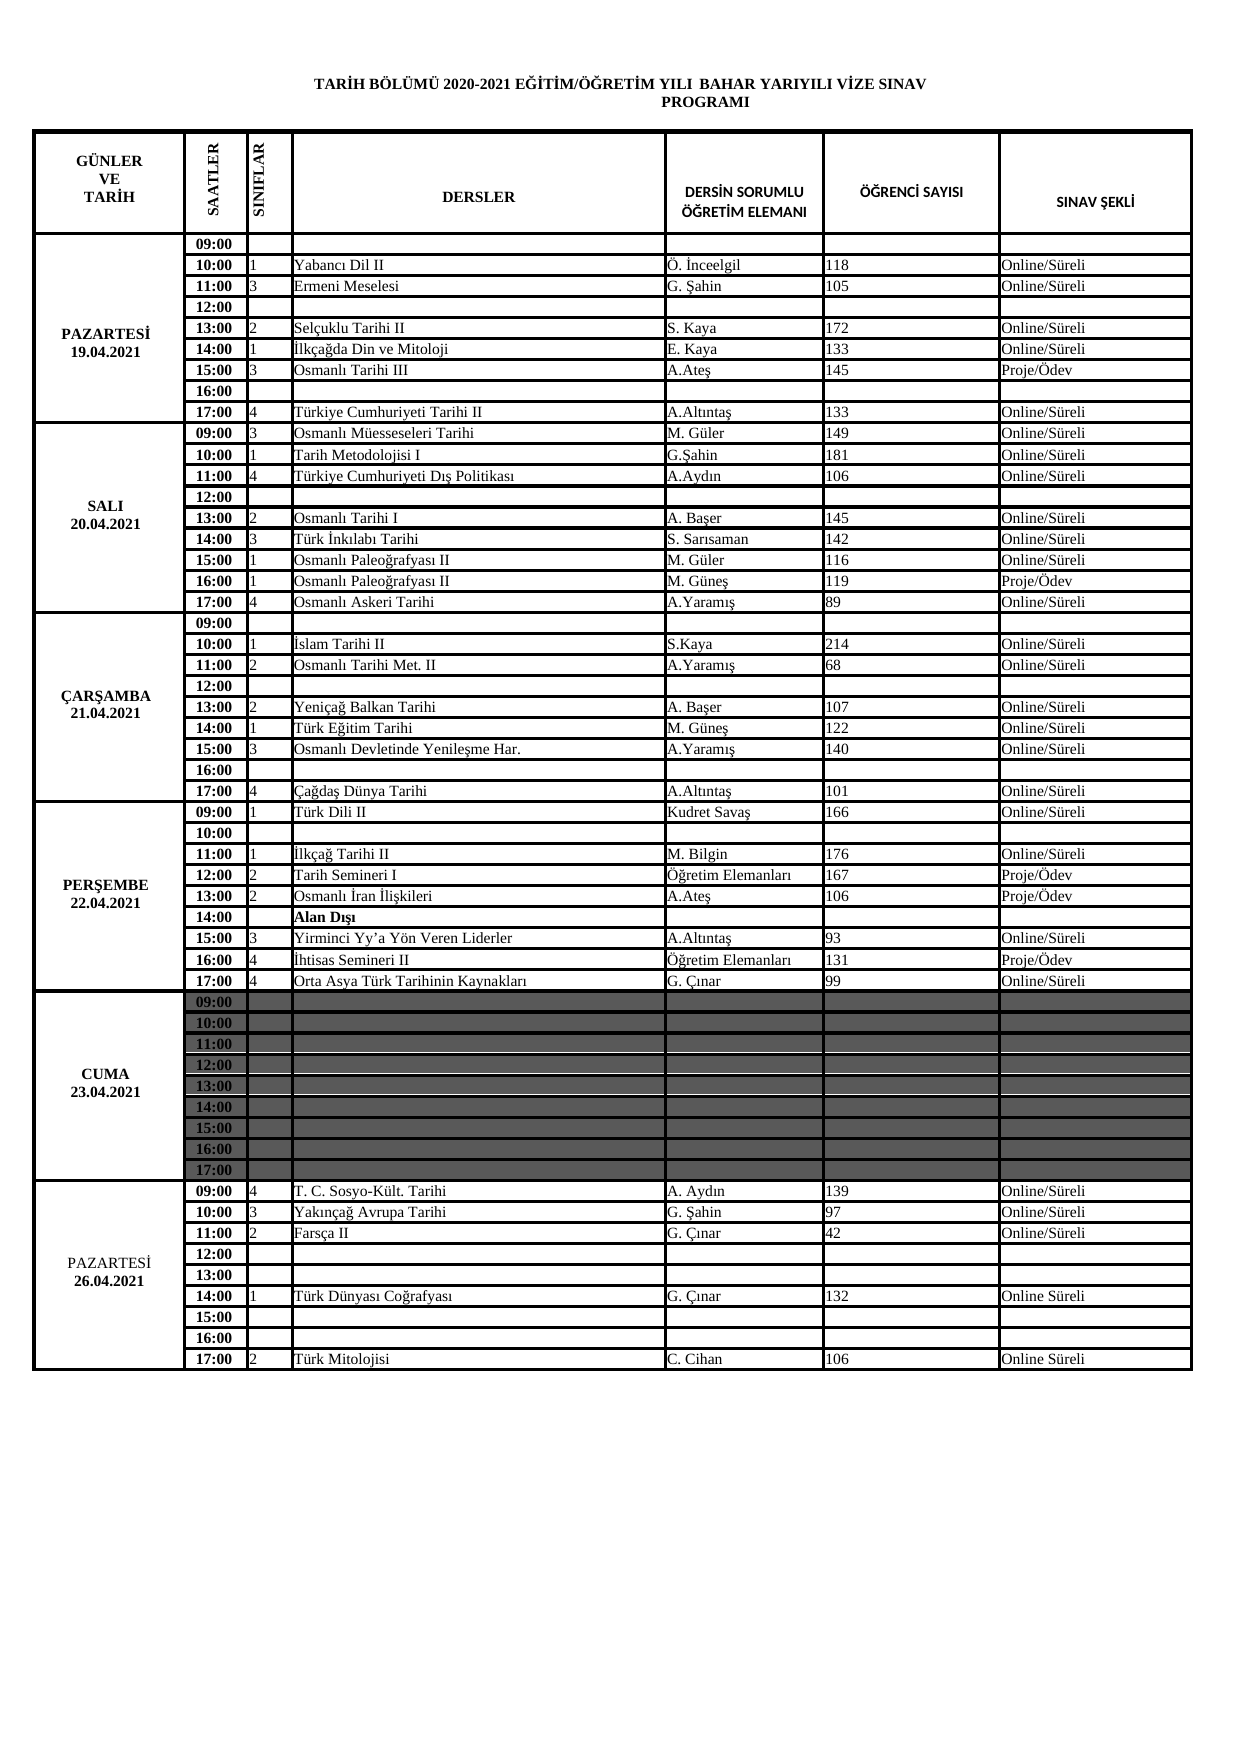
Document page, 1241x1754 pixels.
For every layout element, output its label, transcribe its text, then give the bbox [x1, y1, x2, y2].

table_cell 4 [249, 782, 291, 800]
table_cell Alan Dışı [294, 908, 664, 926]
table_cell Yeniçağ Balkan Tarihi [294, 698, 664, 716]
table_cell 214 [825, 635, 998, 653]
table_cell [294, 1308, 664, 1326]
table_cell [1001, 1266, 1190, 1284]
table_cell [1001, 1245, 1190, 1263]
table_cell G. Çınar [667, 1224, 822, 1242]
table_cell [249, 298, 291, 316]
table_cell Proje/Ödev [1001, 866, 1190, 884]
table_cell 1 [249, 256, 291, 274]
table_cell Online Süreli [1001, 1350, 1190, 1368]
table_cell Online/Süreli [1001, 929, 1190, 947]
table_cell [249, 761, 291, 779]
table_cell Online/Süreli [1001, 782, 1190, 800]
table_cell 101 [825, 782, 998, 800]
table_cell M. Güneş [667, 572, 822, 589]
table_cell 11:00 [186, 845, 246, 863]
table_cell G. Çınar [667, 1287, 822, 1305]
table_cell Osmanlı Devletinde Yenileşme Har. [294, 740, 664, 758]
table_cell 89 [825, 593, 998, 611]
table_cell Tarih Metodolojisi I [294, 445, 664, 463]
table_cell İhtisas Semineri II [294, 950, 664, 968]
table_cell 145 [825, 509, 998, 526]
table_cell 15:00 [186, 361, 246, 379]
table_cell [667, 1308, 822, 1326]
table_cell 10:00 [186, 445, 246, 463]
table_cell 132 [825, 1287, 998, 1305]
table_cell 09:00 [186, 803, 246, 821]
table_cell [825, 1077, 998, 1094]
table_cell [249, 614, 291, 632]
table_cell Osmanlı Tarihi Met. II [294, 656, 664, 674]
table_cell 14:00 [186, 908, 246, 926]
table_cell A.Yaramış [667, 593, 822, 611]
table_cell [825, 1140, 998, 1158]
table_cell Online/Süreli [1001, 1224, 1190, 1242]
table_cell 4 [249, 1182, 291, 1200]
table_cell [294, 614, 664, 632]
table_cell [249, 1035, 291, 1052]
table_cell PERŞEMBE 22.04.2021 [36, 803, 183, 989]
table_cell İslam Tarihi II [294, 635, 664, 653]
text TARİH BÖLÜMÜ 2020-2021 EĞİTİM/ÖĞRETİM YILI BAHAR YARIYILI VİZE SINAV PROGRAMI [270, 74, 970, 110]
table_cell 16:00 [186, 572, 246, 589]
table_cell G. Çınar [667, 971, 822, 989]
table_cell Online/Süreli [1001, 803, 1190, 821]
table_cell 16:00 [186, 382, 246, 400]
table_cell M. Güneş [667, 719, 822, 737]
table_cell 10:00 [186, 635, 246, 653]
table_cell 13:00 [186, 319, 246, 337]
table_cell [294, 1119, 664, 1137]
table_cell 10:00 [186, 1014, 246, 1031]
table_cell A.Altıntaş [667, 929, 822, 947]
table_cell Türk Dili II [294, 803, 664, 821]
table_cell 4 [249, 971, 291, 989]
table_cell 14:00 [186, 719, 246, 737]
table_cell S. Sarısaman [667, 530, 822, 547]
table_cell Online/Süreli [1001, 593, 1190, 611]
table_cell Proje/Ödev [1001, 572, 1190, 589]
table_cell [1001, 1308, 1190, 1326]
table_cell A.Altıntaş [667, 403, 822, 421]
table_cell 13:00 [186, 1266, 246, 1284]
table_cell [825, 761, 998, 779]
table_cell 106 [825, 466, 998, 484]
table_cell 2 [249, 698, 291, 716]
table_cell T. C. Sosyo-Kült. Tarihi [294, 1182, 664, 1200]
table_cell [1001, 1140, 1190, 1158]
table_cell 167 [825, 866, 998, 884]
table_cell Türk Eğitim Tarihi [294, 719, 664, 737]
table_cell 3 [249, 424, 291, 442]
table_cell Online/Süreli [1001, 698, 1190, 716]
table_cell Öğretim Elemanları [667, 866, 822, 884]
table_header ÖĞRENCİ SAYISI [825, 134, 998, 232]
table_cell Online/Süreli [1001, 424, 1190, 442]
table_cell Online/Süreli [1001, 340, 1190, 358]
table_cell 93 [825, 929, 998, 947]
table_cell [1001, 1098, 1190, 1116]
table_cell 2 [249, 319, 291, 337]
table_cell [1001, 1119, 1190, 1137]
table_cell [667, 824, 822, 842]
table_cell Proje/Ödev [1001, 887, 1190, 905]
table_cell 133 [825, 340, 998, 358]
table_cell [294, 488, 664, 505]
table_cell [249, 1014, 291, 1031]
table_cell Yirminci Yy’a Yön Veren Liderler [294, 929, 664, 947]
table_cell 3 [249, 1203, 291, 1221]
table_cell 3 [249, 530, 291, 547]
table_cell 13:00 [186, 1077, 246, 1094]
table_cell 105 [825, 277, 998, 295]
table_cell Online/Süreli [1001, 971, 1190, 989]
table_cell [294, 824, 664, 842]
table_cell 176 [825, 845, 998, 863]
table_cell [667, 1056, 822, 1073]
table_cell 16:00 [186, 1329, 246, 1347]
table_cell 12:00 [186, 488, 246, 505]
table_cell Ö. İnceelgil [667, 256, 822, 274]
table_cell Orta Asya Türk Tarihinin Kaynakları [294, 971, 664, 989]
table_cell [825, 1098, 998, 1116]
table_cell [667, 614, 822, 632]
table_cell Online/Süreli [1001, 551, 1190, 568]
table_cell M. Bilgin [667, 845, 822, 863]
table_cell 1 [249, 719, 291, 737]
table_cell [667, 1035, 822, 1052]
table_cell Osmanlı Paleoğrafyası II [294, 551, 664, 568]
table_cell [249, 1161, 291, 1179]
table_cell A.Altıntaş [667, 782, 822, 800]
table_cell 12:00 [186, 866, 246, 884]
table_cell [249, 1098, 291, 1116]
table_cell 09:00 [186, 614, 246, 632]
table_cell [667, 1161, 822, 1179]
table_cell Online/Süreli [1001, 466, 1190, 484]
table_cell [249, 1077, 291, 1094]
table_cell 09:00 [186, 424, 246, 442]
table_cell [294, 1140, 664, 1158]
table_cell [294, 1098, 664, 1116]
table_cell [294, 677, 664, 695]
table_cell [294, 1245, 664, 1263]
table_cell [667, 1098, 822, 1116]
table_cell S.Kaya [667, 635, 822, 653]
table_cell [294, 1077, 664, 1094]
table_cell [1001, 298, 1190, 316]
table_cell Proje/Ödev [1001, 950, 1190, 968]
table_cell 17:00 [186, 593, 246, 611]
table_cell [1001, 1035, 1190, 1052]
table_cell [667, 761, 822, 779]
table_cell [294, 1161, 664, 1179]
table_cell [249, 488, 291, 505]
table_cell [249, 1056, 291, 1073]
table_cell [825, 488, 998, 505]
table_cell 107 [825, 698, 998, 716]
table_header DERSLER [294, 134, 664, 232]
table_cell Türkiye Cumhuriyeti Tarihi II [294, 403, 664, 421]
table_cell 131 [825, 950, 998, 968]
table_cell [667, 298, 822, 316]
table_cell Türk Mitolojisi [294, 1350, 664, 1368]
table_cell 14:00 [186, 340, 246, 358]
table_cell 4 [249, 593, 291, 611]
table_cell 106 [825, 1350, 998, 1368]
table_cell A.Ateş [667, 887, 822, 905]
table_cell E. Kaya [667, 340, 822, 358]
table_cell [825, 1056, 998, 1073]
table_cell [294, 382, 664, 400]
table_cell [825, 677, 998, 695]
table_cell Tarih Semineri I [294, 866, 664, 884]
table_cell Farsça II [294, 1224, 664, 1242]
table_cell [294, 235, 664, 253]
table_cell 4 [249, 466, 291, 484]
table_cell Online/Süreli [1001, 1203, 1190, 1221]
table_cell 3 [249, 929, 291, 947]
table_cell 11:00 [186, 656, 246, 674]
table_cell 1 [249, 803, 291, 821]
table_cell [667, 382, 822, 400]
table_cell 2 [249, 656, 291, 674]
table_cell A. Başer [667, 698, 822, 716]
table_cell CUMA 23.04.2021 [36, 993, 183, 1179]
table_cell Selçuklu Tarihi II [294, 319, 664, 337]
table_cell [249, 677, 291, 695]
table_cell A.Yaramış [667, 656, 822, 674]
table_cell PAZARTESİ 19.04.2021 [36, 235, 183, 421]
table_cell [249, 235, 291, 253]
table_cell 99 [825, 971, 998, 989]
table_cell 4 [249, 403, 291, 421]
table_cell [249, 824, 291, 842]
table_cell [1001, 1161, 1190, 1179]
table_cell 14:00 [186, 530, 246, 547]
table_cell 10:00 [186, 1203, 246, 1221]
table_cell Osmanlı Müesseseleri Tarihi [294, 424, 664, 442]
table_cell [294, 1014, 664, 1031]
table_cell [249, 993, 291, 1010]
table_cell [294, 761, 664, 779]
table_cell 09:00 [186, 1182, 246, 1200]
table_cell 14:00 [186, 1287, 246, 1305]
table_cell 133 [825, 403, 998, 421]
table_cell [249, 908, 291, 926]
table_cell Online/Süreli [1001, 845, 1190, 863]
table_cell Online/Süreli [1001, 319, 1190, 337]
table_cell Online/Süreli [1001, 635, 1190, 653]
table_cell [667, 993, 822, 1010]
table_cell 142 [825, 530, 998, 547]
table_cell 1 [249, 635, 291, 653]
table_cell 149 [825, 424, 998, 442]
table_cell 13:00 [186, 698, 246, 716]
table_cell A.Ateş [667, 361, 822, 379]
table_cell 3 [249, 277, 291, 295]
table_cell [294, 1266, 664, 1284]
table_cell G.Şahin [667, 445, 822, 463]
table_cell [825, 1014, 998, 1031]
table_cell [1001, 677, 1190, 695]
table_cell PAZARTESİ 26.04.2021 [36, 1182, 183, 1368]
table_cell 3 [249, 361, 291, 379]
table_cell [825, 993, 998, 1010]
table_cell Türk Dünyası Coğrafyası [294, 1287, 664, 1305]
table_cell 17:00 [186, 1161, 246, 1179]
table_cell 11:00 [186, 466, 246, 484]
table_cell 1 [249, 572, 291, 589]
table_cell [294, 298, 664, 316]
table_cell 12:00 [186, 298, 246, 316]
table_cell [825, 1329, 998, 1347]
table_cell G. Şahin [667, 1203, 822, 1221]
table_cell 2 [249, 1224, 291, 1242]
table_cell 13:00 [186, 887, 246, 905]
table_cell Online/Süreli [1001, 403, 1190, 421]
table_cell 14:00 [186, 1098, 246, 1116]
table_cell Online/Süreli [1001, 277, 1190, 295]
table_cell [1001, 1014, 1190, 1031]
table_cell 166 [825, 803, 998, 821]
table_cell Öğretim Elemanları [667, 950, 822, 968]
table_cell C. Cihan [667, 1350, 822, 1368]
table_cell A. Başer [667, 509, 822, 526]
table_cell Online/Süreli [1001, 719, 1190, 737]
table_cell [667, 1245, 822, 1263]
table_cell 119 [825, 572, 998, 589]
table_cell 11:00 [186, 277, 246, 295]
table_cell 1 [249, 551, 291, 568]
table_cell [667, 235, 822, 253]
table_cell [825, 235, 998, 253]
table_cell [825, 614, 998, 632]
table_cell [1001, 993, 1190, 1010]
table_cell 181 [825, 445, 998, 463]
table_cell 11:00 [186, 1224, 246, 1242]
table_cell [1001, 908, 1190, 926]
table_cell [294, 993, 664, 1010]
table_cell [1001, 761, 1190, 779]
table_cell [1001, 382, 1190, 400]
table_cell 3 [249, 740, 291, 758]
table_header SINAV ŞEKLİ [1001, 134, 1190, 232]
table_cell 09:00 [186, 235, 246, 253]
table_cell Online Süreli [1001, 1287, 1190, 1305]
table_cell [667, 908, 822, 926]
table_cell [249, 1329, 291, 1347]
table_cell [249, 1266, 291, 1284]
table_cell 15:00 [186, 740, 246, 758]
table_cell 17:00 [186, 971, 246, 989]
table_cell Online/Süreli [1001, 530, 1190, 547]
table_header DERSİN SORUMLU ÖĞRETİM ELEMANI [667, 134, 822, 232]
table_cell Online/Süreli [1001, 1182, 1190, 1200]
table_cell Ermeni Meselesi [294, 277, 664, 295]
table_header SINIFLAR [249, 134, 291, 232]
table_cell 10:00 [186, 256, 246, 274]
table_cell Online/Süreli [1001, 740, 1190, 758]
table_cell 139 [825, 1182, 998, 1200]
table_cell Yakınçağ Avrupa Tarihi [294, 1203, 664, 1221]
table_cell Online/Süreli [1001, 256, 1190, 274]
table_cell 122 [825, 719, 998, 737]
table_cell Proje/Ödev [1001, 361, 1190, 379]
table_cell 15:00 [186, 1308, 246, 1326]
table_cell [825, 1266, 998, 1284]
table_cell [667, 488, 822, 505]
table_cell [667, 1140, 822, 1158]
table_cell A.Yaramış [667, 740, 822, 758]
table_cell [825, 1245, 998, 1263]
table_cell [825, 1035, 998, 1052]
table_cell [825, 298, 998, 316]
table_cell [1001, 235, 1190, 253]
table_cell [249, 1245, 291, 1263]
table_cell [1001, 1329, 1190, 1347]
table_cell Online/Süreli [1001, 656, 1190, 674]
table_cell [249, 1119, 291, 1137]
table_cell 116 [825, 551, 998, 568]
table_cell Çağdaş Dünya Tarihi [294, 782, 664, 800]
table_cell 15:00 [186, 551, 246, 568]
table_cell Osmanlı Tarihi III [294, 361, 664, 379]
table_cell [294, 1035, 664, 1052]
table_cell [825, 908, 998, 926]
table_cell Türk İnkılabı Tarihi [294, 530, 664, 547]
table_cell 42 [825, 1224, 998, 1242]
table_cell 172 [825, 319, 998, 337]
table_cell [249, 1140, 291, 1158]
table_cell [825, 1308, 998, 1326]
table_cell 4 [249, 950, 291, 968]
table_cell 17:00 [186, 782, 246, 800]
table_cell Osmanlı Askeri Tarihi [294, 593, 664, 611]
table_cell 12:00 [186, 1056, 246, 1073]
table_cell M. Güler [667, 551, 822, 568]
table_cell [825, 824, 998, 842]
table_cell 15:00 [186, 1119, 246, 1137]
table_cell [667, 677, 822, 695]
table_cell [1001, 824, 1190, 842]
table_cell 2 [249, 887, 291, 905]
table_cell Online/Süreli [1001, 445, 1190, 463]
table_cell 12:00 [186, 677, 246, 695]
table_cell Türkiye Cumhuriyeti Dış Politikası [294, 466, 664, 484]
table_cell Yabancı Dil II [294, 256, 664, 274]
table_cell İlkçağ Tarihi II [294, 845, 664, 863]
table_cell 16:00 [186, 950, 246, 968]
table_cell G. Şahin [667, 277, 822, 295]
table_cell 2 [249, 866, 291, 884]
table_cell 10:00 [186, 824, 246, 842]
table_cell 97 [825, 1203, 998, 1221]
table_cell [667, 1077, 822, 1094]
table_cell [1001, 1077, 1190, 1094]
table_cell [667, 1329, 822, 1347]
table_cell 1 [249, 845, 291, 863]
table_cell Osmanlı Tarihi I [294, 509, 664, 526]
table_cell A.Aydın [667, 466, 822, 484]
table_cell [667, 1014, 822, 1031]
table_cell [1001, 488, 1190, 505]
table_cell [667, 1266, 822, 1284]
table_cell 1 [249, 340, 291, 358]
table_cell [294, 1329, 664, 1347]
table_cell 16:00 [186, 1140, 246, 1158]
table_cell Osmanlı Paleoğrafyası II [294, 572, 664, 589]
table_cell 17:00 [186, 1350, 246, 1368]
table_cell 11:00 [186, 1035, 246, 1052]
table_cell 13:00 [186, 509, 246, 526]
table_cell [249, 1308, 291, 1326]
table_cell 145 [825, 361, 998, 379]
table_cell ÇARŞAMBA 21.04.2021 [36, 614, 183, 800]
table_cell SALI 20.04.2021 [36, 424, 183, 611]
table_header GÜNLER VE TARİH [36, 134, 183, 232]
table_cell İlkçağda Din ve Mitoloji [294, 340, 664, 358]
table_cell 2 [249, 1350, 291, 1368]
table_cell Kudret Savaş [667, 803, 822, 821]
table_cell 106 [825, 887, 998, 905]
table_cell [667, 1119, 822, 1137]
table_cell S. Kaya [667, 319, 822, 337]
table_cell [825, 1161, 998, 1179]
table_cell A. Aydın [667, 1182, 822, 1200]
table_cell 1 [249, 445, 291, 463]
table_header SAATLER [186, 134, 246, 232]
table_cell Osmanlı İran İlişkileri [294, 887, 664, 905]
table_cell 09:00 [186, 993, 246, 1010]
table_cell Online/Süreli [1001, 509, 1190, 526]
table_cell 68 [825, 656, 998, 674]
table_cell 16:00 [186, 761, 246, 779]
table_cell 17:00 [186, 403, 246, 421]
table_cell [294, 1056, 664, 1073]
table_cell 15:00 [186, 929, 246, 947]
table_cell [825, 382, 998, 400]
table_cell 2 [249, 509, 291, 526]
table_cell 12:00 [186, 1245, 246, 1263]
table_cell [249, 382, 291, 400]
table_cell 1 [249, 1287, 291, 1305]
table_cell M. Güler [667, 424, 822, 442]
table_cell 140 [825, 740, 998, 758]
table_cell [1001, 1056, 1190, 1073]
table_cell [825, 1119, 998, 1137]
table_cell 118 [825, 256, 998, 274]
table_cell [1001, 614, 1190, 632]
